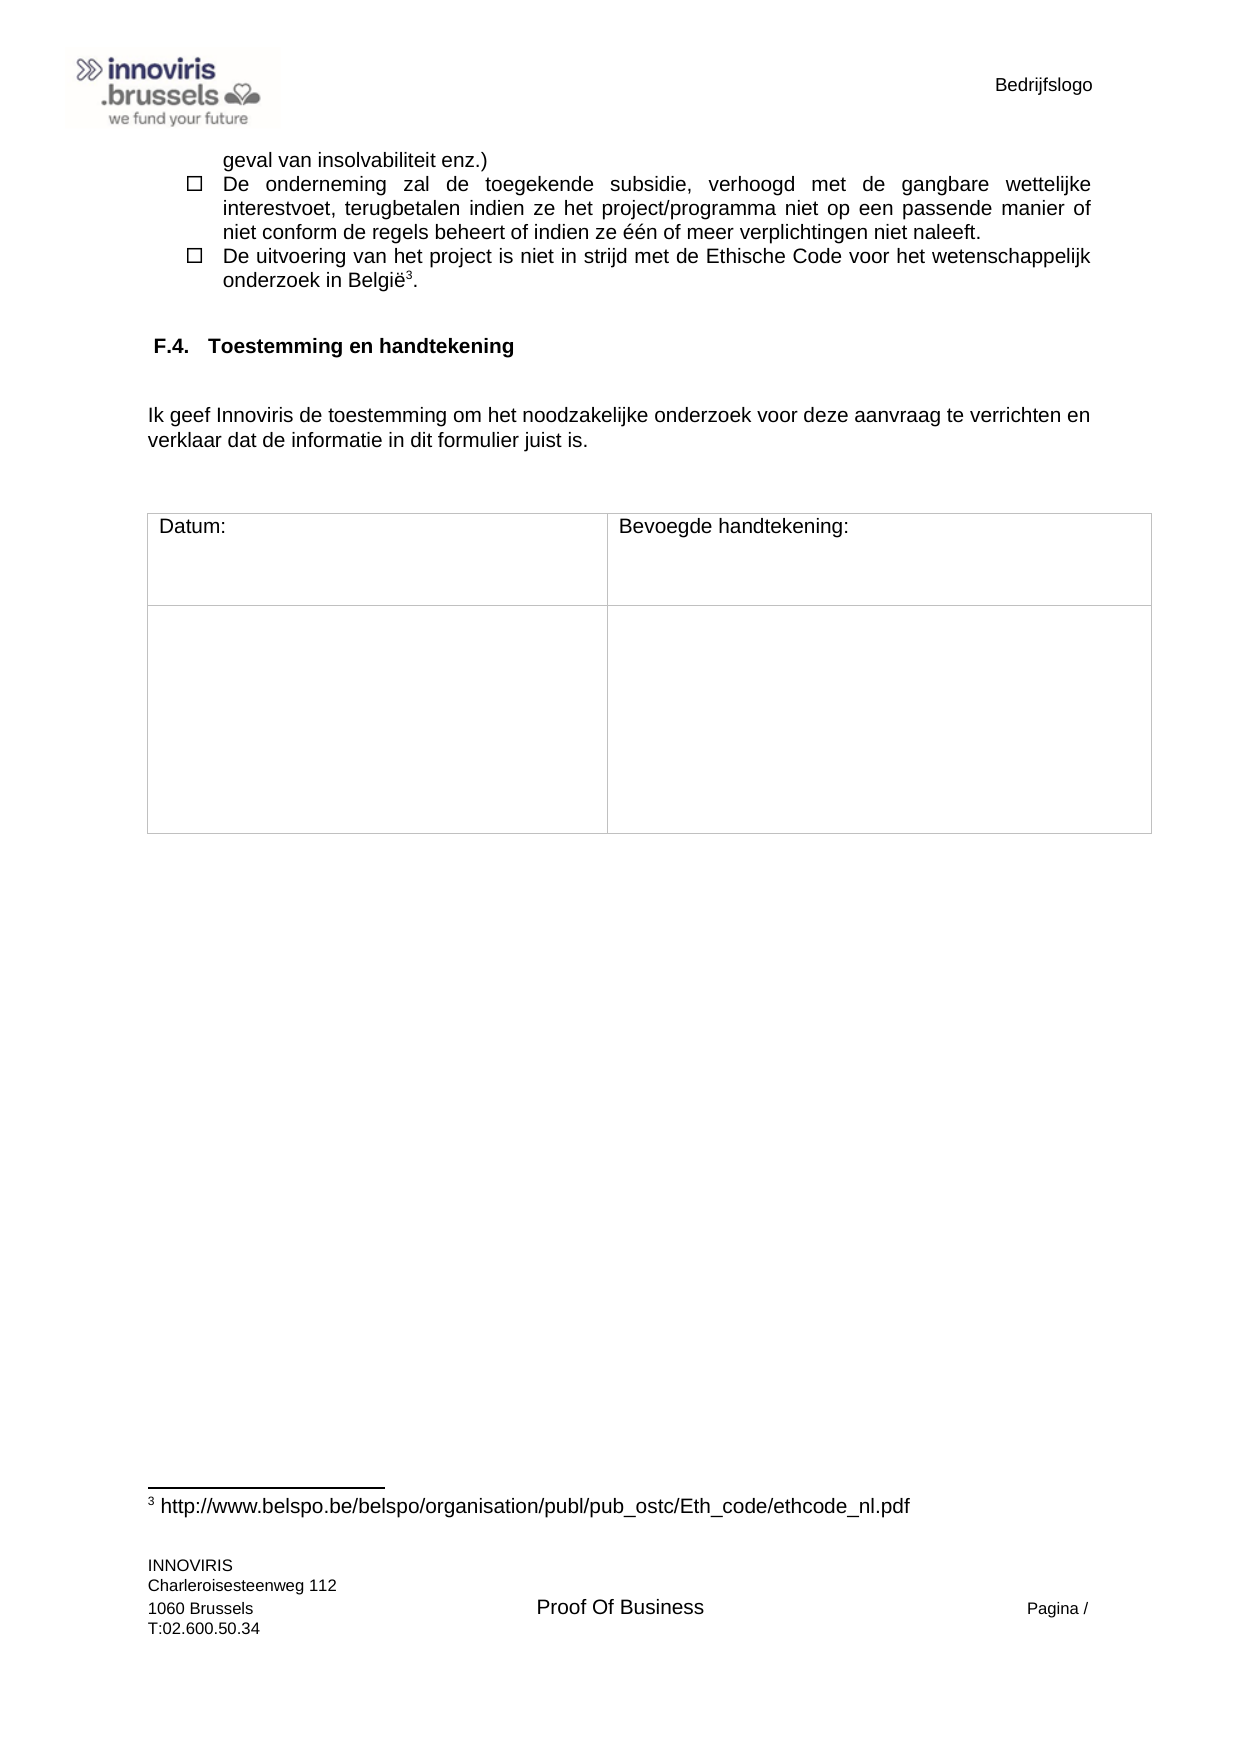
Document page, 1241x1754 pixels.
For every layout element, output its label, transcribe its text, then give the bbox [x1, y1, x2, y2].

table_cell [608, 606, 1151, 832]
list De onderneming zal de toegekende subsidie, verhoogd met de gangbare wettelijke interestvoet, terugbetalen indien ze het project/programma niet op een passende manier of niet conform de regels beheert of indien ze één of meer verplichtingen niet naleeft. [185, 172, 1092, 244]
subtitle Toestemming en handtekening [148, 334, 1092, 358]
list De uitvoering van het project is niet in strijd met de Ethische Code voor het wetenschappelijk onderzoek in België. [185, 244, 1092, 292]
table_header Datum: [148, 514, 607, 605]
table_header Bevoegde handtekening: [608, 514, 1151, 605]
picture [65, 47, 282, 147]
table_cell [148, 606, 607, 832]
text Ik geef Innoviris de toestemming om het noodzakelijke onderzoek voor deze aanvraag te verrichten en verklaar dat de informatie in dit formulier juist is. [148, 402, 1092, 452]
